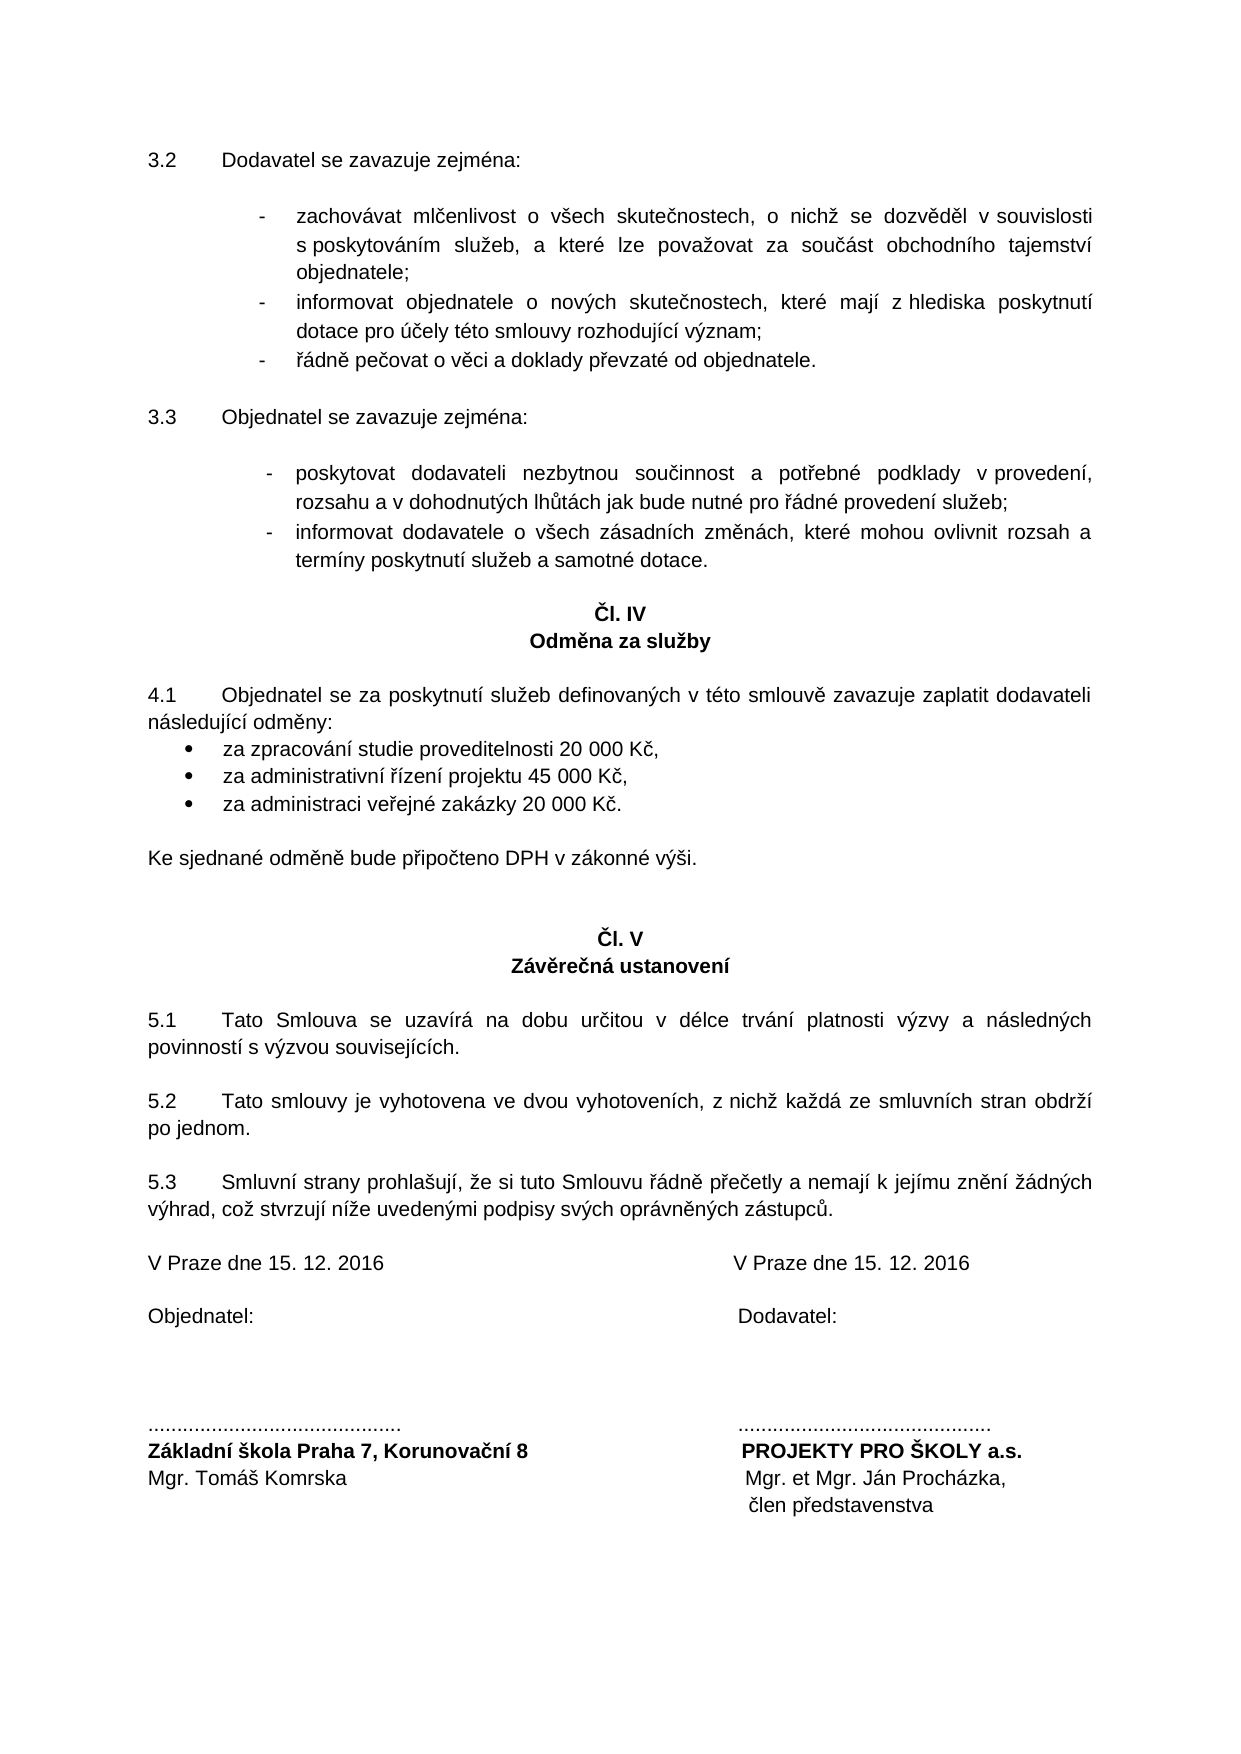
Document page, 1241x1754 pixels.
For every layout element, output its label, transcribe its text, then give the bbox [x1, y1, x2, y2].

text 5.3 Smluvní strany prohlašují, že si tuto Smlouvu řádně přečetly a nemají k jejímu znění žádných výhrad, což stvrzují níže uvedenými podpisy svých oprávněných zástupců. [148, 1169, 1093, 1220]
list řádně pečovat o věci a doklady převzaté od objednatele. [258, 345, 1093, 374]
text Čl. IV [148, 602, 1093, 626]
text 3.2 Dodavatel se zavazuje zejména: [148, 148, 1093, 172]
list za zpracování studie proveditelnosti 20 000 Kč, [185, 737, 1093, 761]
list informovat objednatele o nových skutečnostech, které mají z hlediska poskytnutí dotace pro účely této smlouvy rozhodující význam; [258, 287, 1093, 342]
list za administrativní řízení projektu 45 000 Kč, [185, 764, 1093, 788]
text 5.2 Tato smlouvy je vyhotovena ve dvou vyhotoveních, z nichž každá ze smluvních stran obdrží po jednom. [148, 1088, 1093, 1139]
text 4.1 Objednatel se za poskytnutí služeb definovaných v této smlouvě zavazuje zaplatit dodavateli následující odměny: [148, 683, 1093, 734]
text Ke sjednané odměně bude připočteno DPH v zákonné výši. [148, 846, 1093, 870]
text V Praze dne 15. 12. 2016 V Praze dne 15. 12. 2016 [148, 1250, 1093, 1274]
text Mgr. Tomáš Komrska Mgr. et Mgr. Ján Procházka, [148, 1466, 1093, 1490]
text 5.1 Tato Smlouva se uzavírá na dobu určitou v délce trvání platnosti výzvy a následných povinností s výzvou souvisejících. [148, 1008, 1093, 1058]
text Závěrečná ustanovení [148, 954, 1093, 978]
text Základní škola Praha 7, Korunovační 8 PROJEKTY PRO ŠKOLY a.s. [148, 1439, 1093, 1463]
list informovat dodavatele o všech zásadních změnách, které mohou ovlivnit rozsah a termíny poskytnutí služeb a samotné dotace. [266, 517, 1093, 572]
text ............................................ ............................................ [148, 1412, 1093, 1436]
text člen představenstva [148, 1493, 1093, 1517]
text Odměna za služby [148, 629, 1093, 653]
text Objednatel: Dodavatel: [148, 1304, 1093, 1328]
list za administraci veřejné zakázky 20 000 Kč. [185, 792, 1093, 816]
text Čl. V [148, 927, 1093, 951]
list poskytovat dodavateli nezbytnou součinnost a potřebné podklady v provedení, rozsahu a v dohodnutých lhůtách jak bude nutné pro řádné provedení služeb; [266, 458, 1093, 514]
list zachovávat mlčenlivost o všech skutečnostech, o nichž se dozvěděl v souvislosti s poskytováním služeb, a které lze považovat za součást obchodního tajemství objednatele; [258, 202, 1093, 284]
text 3.3 Objednatel se zavazuje zejména: [148, 404, 1093, 428]
